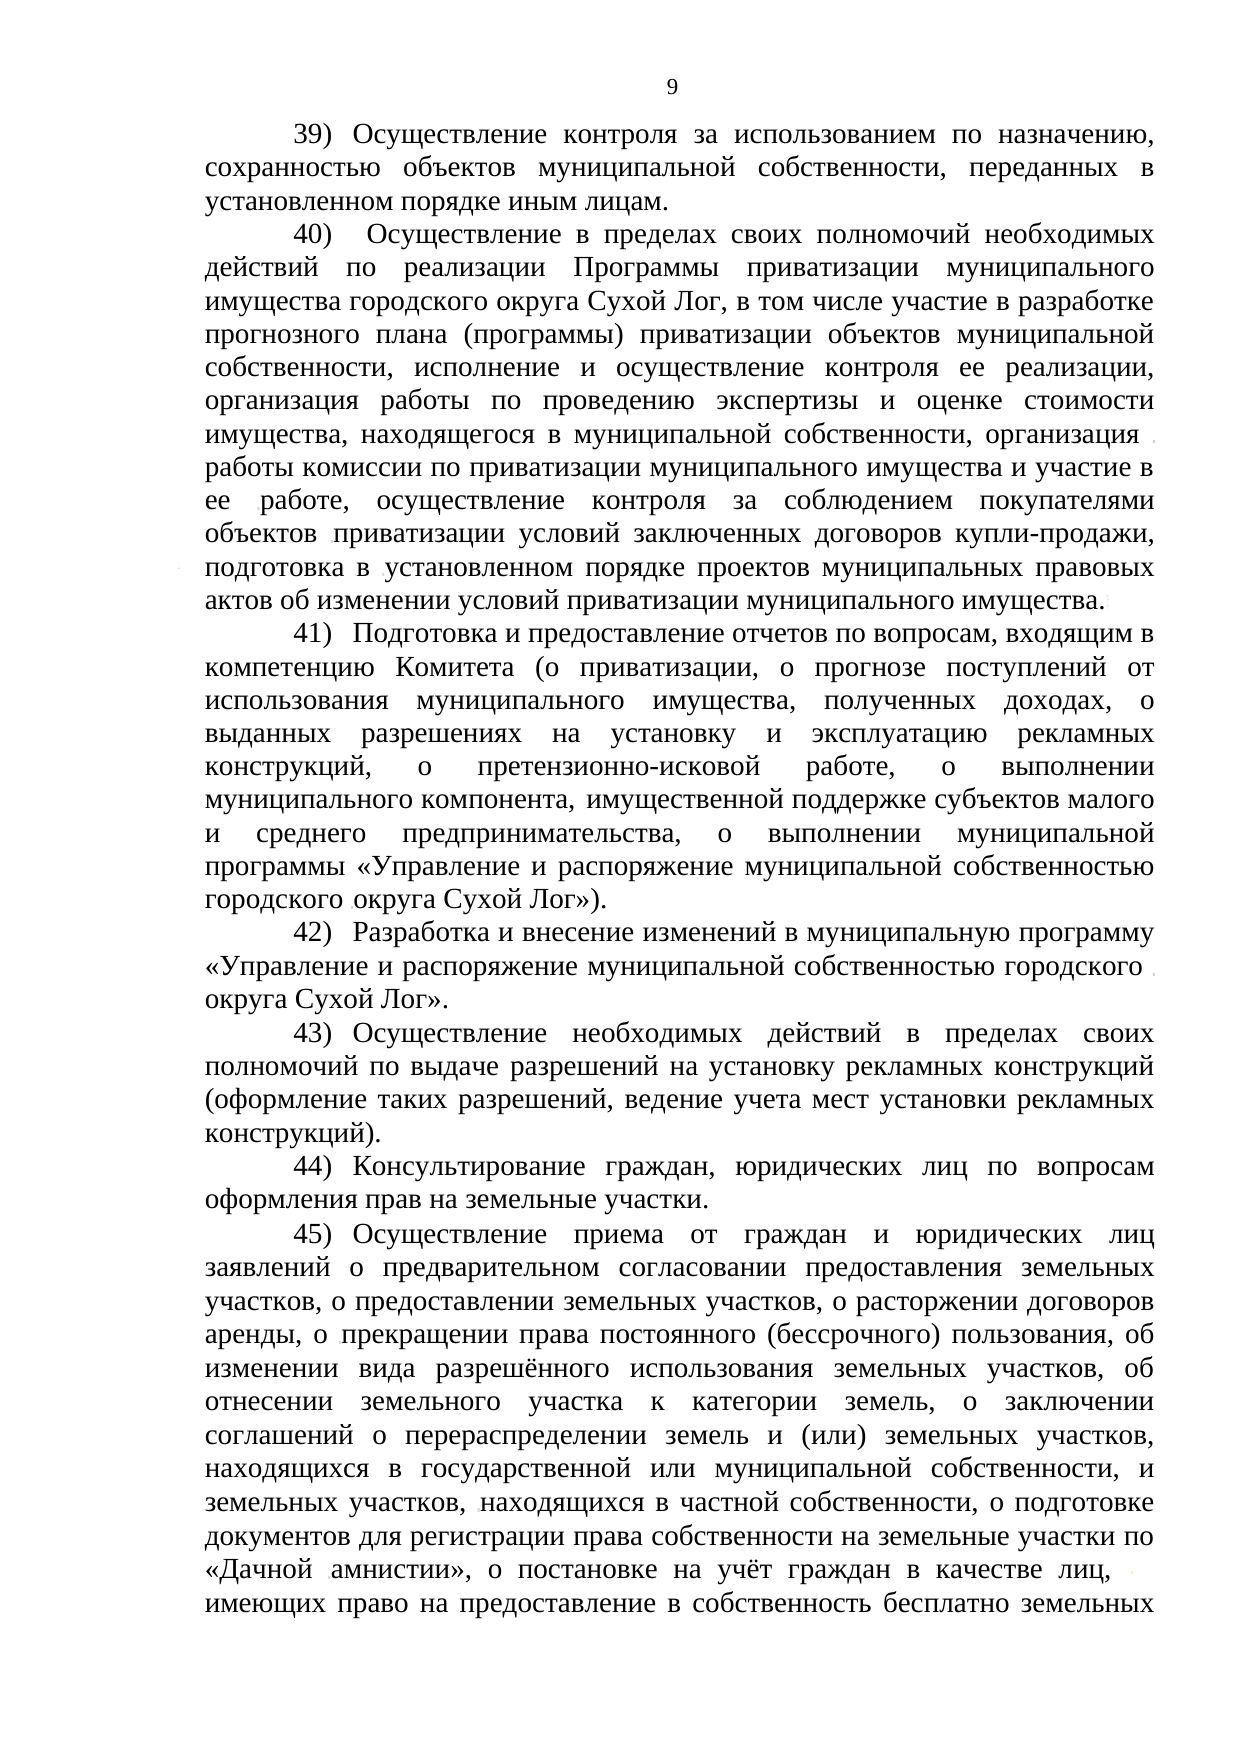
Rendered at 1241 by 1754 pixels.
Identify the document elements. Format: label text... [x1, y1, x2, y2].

list Осуществление контроля за использованием по назначению, сохранностью объектов муниципальной собственности, переданных в установленном порядке иным лицам. [204, 117, 1155, 216]
list Осуществление необходимых действий в пределах своих полномочий по выдаче разрешений на установку рекламных конструкций (оформление таких разрешений, ведение учета мест установки рекламных конструкций). [204, 1016, 1155, 1148]
list Консультирование граждан, юридических лиц по вопросам оформления прав на земельные участки. [204, 1149, 1155, 1215]
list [204, 1216, 1155, 1618]
list Подготовка и предоставление отчетов по вопросам, входящим в компетенцию Комитета (о приватизации, о прогнозе поступлений от использования муниципального имущества, полученных доходах, о выданных разрешениях на установку и эксплуатацию рекламных конструкций, о претензионно-исковой работе, о выполнении муниципального компонента, имущественной поддержке субъектов малого и среднего предпринимательства, о выполнении муниципальной программы «Управление и распоряжение муниципальной собственностью городского округа Сухой Лог»). [204, 616, 1155, 915]
list Осуществление в пределах своих полномочий необходимых действий по реализации Программы приватизации муниципального имущества городского округа Сухой Лог, в том числе участие в разработке прогнозного плана (программы) приватизации объектов муниципальной собственности, исполнение и осуществление контроля ее реализации, организация работы по проведению экспертизы и оценке стоимости имущества, находящегося в муниципальной собственности, организация работы комиссии по приватизации муниципального имущества и участие в ее работе, осуществление контроля за соблюдением покупателями объектов приватизации условий заключенных договоров купли-продажи, подготовка в установленном порядке проектов муниципальных правовых актов об изменении условий приватизации муниципального имущества. [204, 217, 1155, 615]
list Разработка и внесение изменений в муниципальную программу «Управление и распоряжение муниципальной собственностью городского округа Сухой Лог». [204, 915, 1155, 1015]
